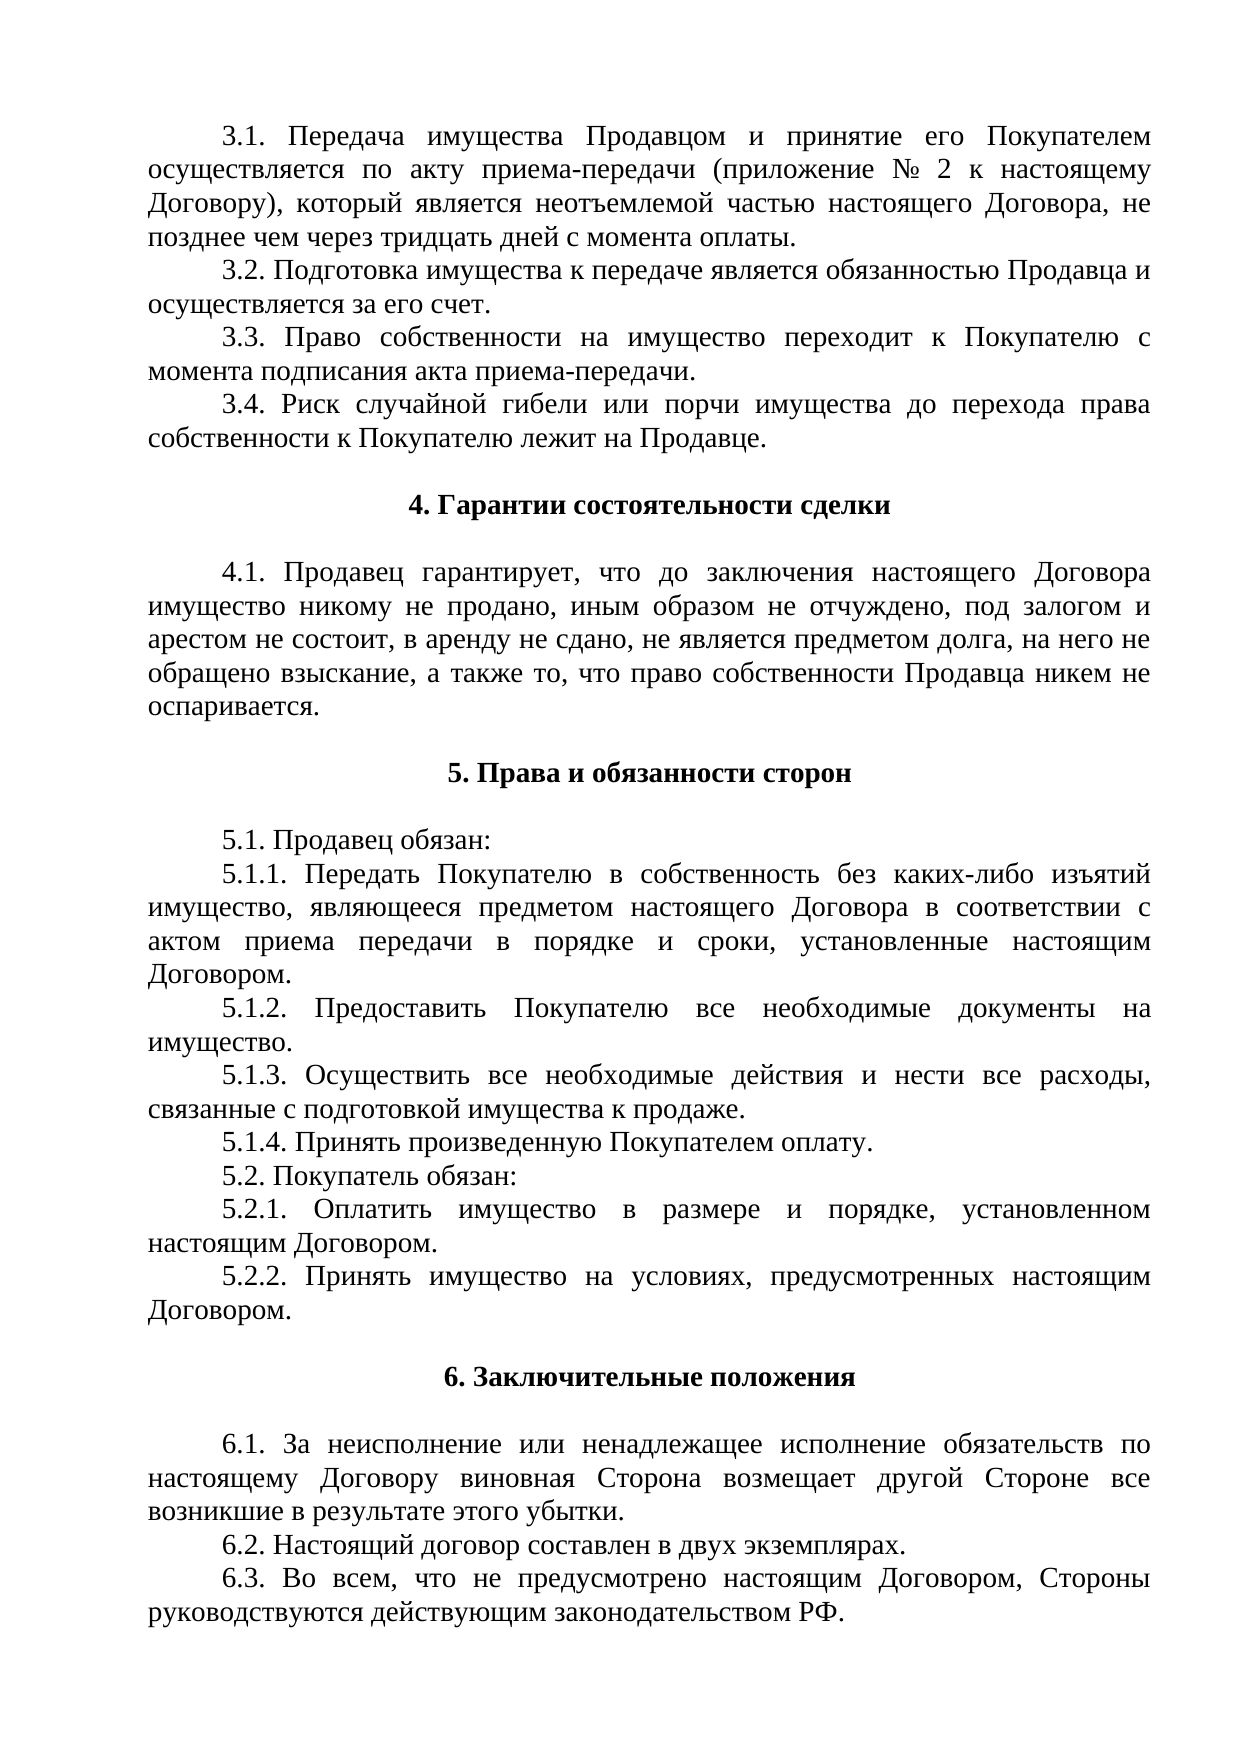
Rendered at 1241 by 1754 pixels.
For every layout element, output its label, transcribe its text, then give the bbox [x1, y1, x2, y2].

text 6.2. Настоящий договор составлен в двух экземплярах. [148, 1527, 1152, 1560]
text 5.2.2. Принять имущество на условиях, предусмотренных настоящим Договором. [148, 1258, 1152, 1326]
text 5.1.2. Предоставить Покупателю все необходимые документы на имущество. [148, 990, 1152, 1057]
subtitle 5. Права и обязанности сторон [148, 755, 1152, 789]
text 5.2. Покупатель обязан: [148, 1158, 1152, 1191]
text 5.1.1. Передать Покупателю в собственность без каких-либо изъятий имущество, являющееся предметом настоящего Договора в соответствии с актом приема передачи в порядке и сроки, установленные настоящим Договором. [148, 856, 1152, 990]
text 3.3. Право собственности на имущество переходит к Покупателю с момента подписания акта приема-передачи. [148, 319, 1152, 386]
text 6.1. За неисполнение или ненадлежащее исполнение обязательств по настоящему Договору виновная Сторона возмещает другой Стороне все возникшие в результате этого убытки. [148, 1426, 1152, 1527]
text 5.1.3. Осуществить все необходимые действия и нести все расходы, связанные с подготовкой имущества к продаже. [148, 1057, 1152, 1124]
text 5.1.4. Принять произведенную Покупателем оплату. [148, 1124, 1152, 1158]
text 3.2. Подготовка имущества к передаче является обязанностью Продавца и осуществляется за его счет. [148, 252, 1152, 319]
text 3.1. Передача имущества Продавцом и принятие его Покупателем осуществляется по акту приема-передачи (приложение № 2 к настоящему Договору), который является неотъемлемой частью настоящего Договора, не позднее чем через тридцать дней с момента оплаты. [148, 118, 1152, 252]
subtitle 4. Гарантии состоятельности сделки [148, 487, 1152, 521]
text 3.4. Риск случайной гибели или порчи имущества до перехода права собственности к Покупателю лежит на Продавце. [148, 386, 1152, 453]
text 6.3. Во всем, что не предусмотрено настоящим Договором, Стороны руководствуются действующим законодательством РФ. [148, 1560, 1152, 1627]
subtitle 6. Заключительные положения [148, 1359, 1152, 1393]
text 5.2.1. Оплатить имущество в размере и порядке, установленном настоящим Договором. [148, 1191, 1152, 1258]
text 4.1. Продавец гарантирует, что до заключения настоящего Договора имущество никому не продано, иным образом не отчуждено, под залогом и арестом не состоит, в аренду не сдано, не является предметом долга, на него не обращено взыскание, а также то, что право собственности Продавца никем не оспаривается. [148, 554, 1152, 722]
text 5.1. Продавец обязан: [148, 822, 1152, 856]
